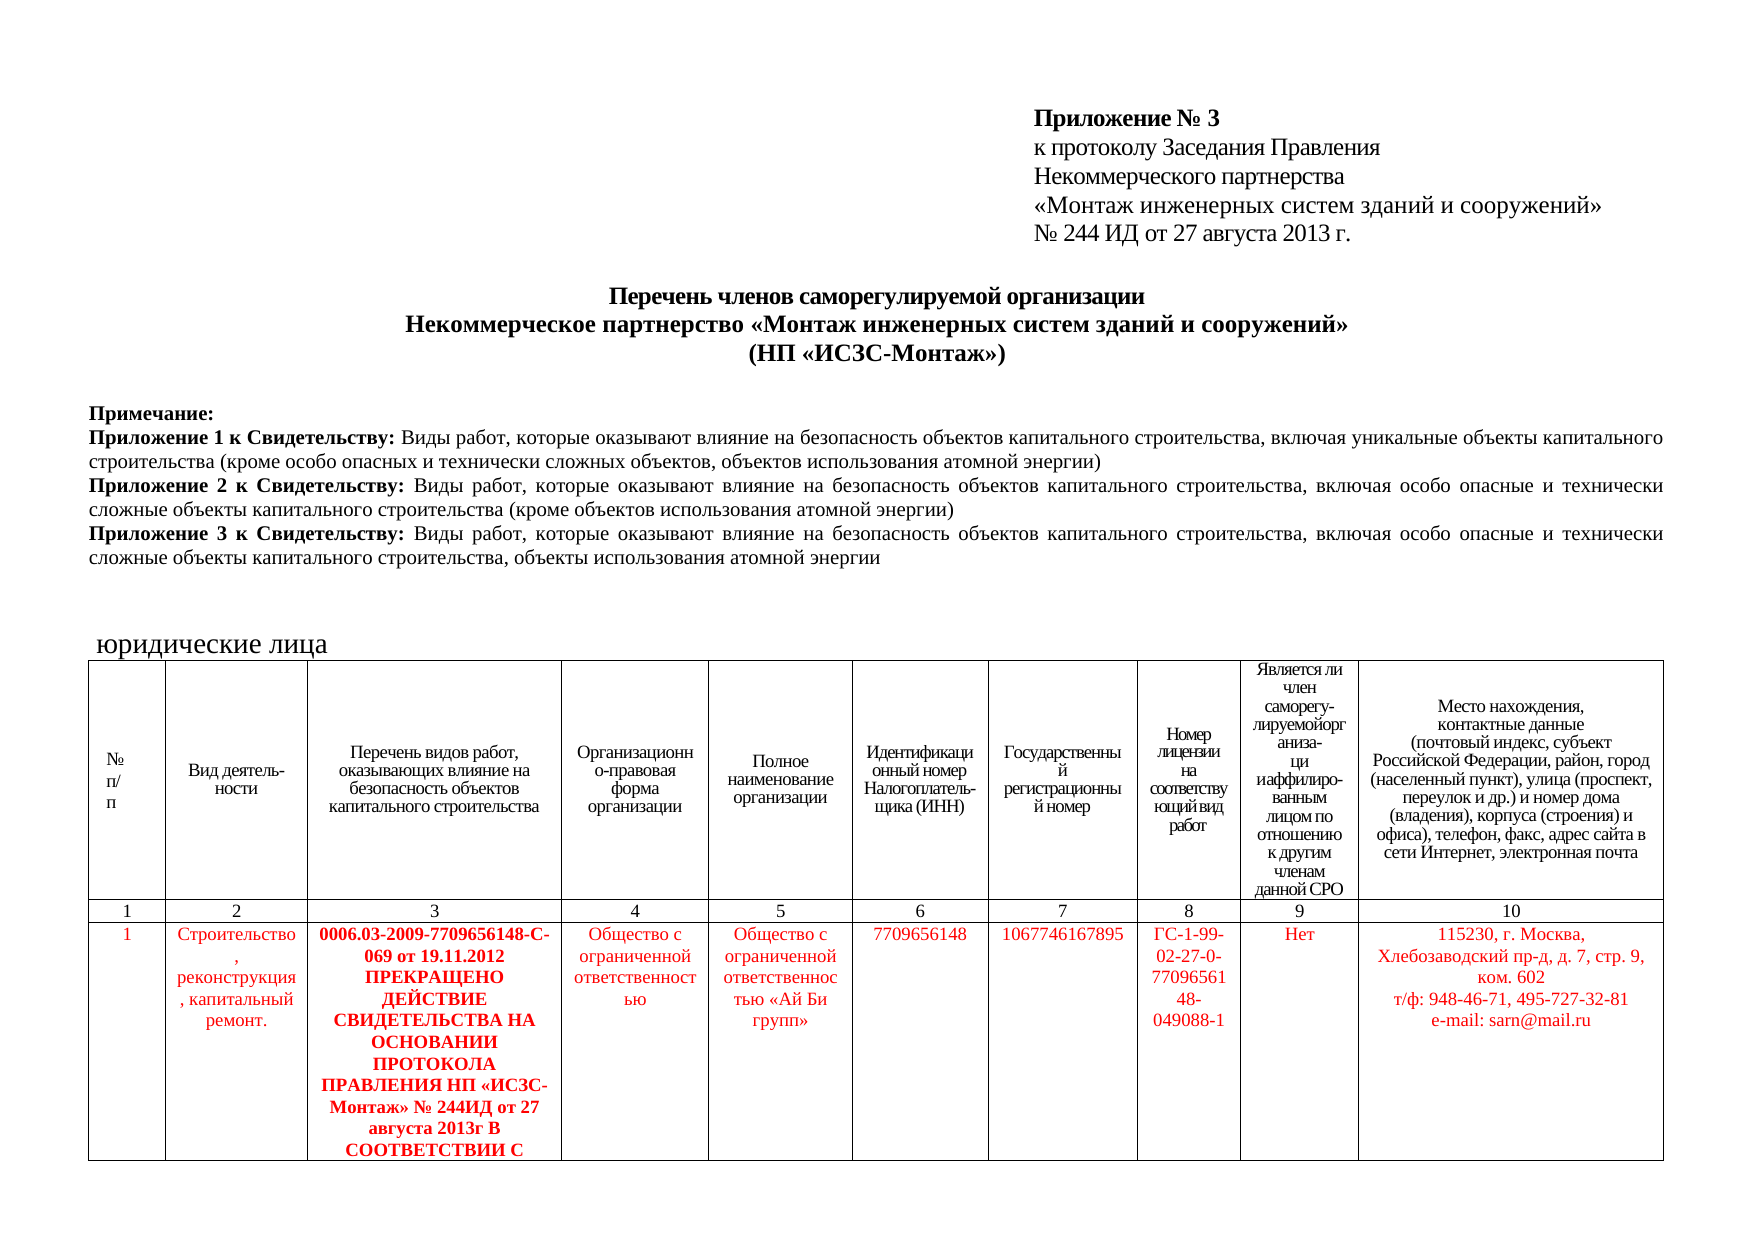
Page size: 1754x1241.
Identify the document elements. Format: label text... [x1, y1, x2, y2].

table_header Перечень видов работ, оказывающих влияние на безопасность объектов капитального строительства [308, 661, 561, 899]
table_header Идентификационный номер Налогоплатель-щика (ИНН) [853, 661, 988, 899]
table_cell 7 [989, 900, 1137, 922]
table_cell Нет [1241, 923, 1358, 1160]
table_cell 1067746167895 [989, 923, 1137, 1160]
text Приложение 3 к Свидетельству: Виды работ, которые оказывают влияние на безопасность объектов капитального строительства, включая особо опасные и технически сложные объекты капитального строительства, объекты использования атомной энергии [89, 521, 1665, 569]
table_header Государственный регистрационный номер [989, 661, 1137, 899]
table_header Место нахождения, контактные данные (почтовый индекс, субъект Российской Федерации, район, город (населенный пункт), улица (проспект, переулок и др.) и номер дома (владения), корпуса (строения) и офиса), телефон, факс, адрес сайта в сети Интернет, электронная почта [1359, 661, 1663, 899]
text Примечание: [89, 401, 1665, 424]
table_cell 1 [89, 900, 165, 922]
text Некоммерческое партнерство [89, 309, 1665, 338]
table_cell 6 [853, 900, 988, 922]
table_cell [709, 923, 852, 1160]
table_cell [1138, 923, 1240, 1160]
table_cell 9 [1241, 900, 1358, 922]
text Приложение 1 к Свидетельству: Виды работ, которые оказывают влияние на безопасность объектов капитального строительства, включая уникальные объекты капитального строительства (кроме особо опасных и технически сложных объектов, объектов использования атомной энергии) [89, 424, 1665, 473]
table_cell 2 [166, 900, 307, 922]
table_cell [166, 923, 307, 1160]
table_header Номер лицензии на соответствующий вид работ [1138, 661, 1240, 899]
table_header Полное наименование организации [709, 661, 852, 899]
text Перечень членов саморегулируемой организации [89, 281, 1665, 309]
table_header Организационно-правовая форма организации [562, 661, 708, 899]
table_cell 5 [709, 900, 852, 922]
text юридические лица [89, 627, 1665, 660]
text Приложение 2 к Свидетельству: Виды работ, которые оказывают влияние на безопасность объектов капитального строительства, включая особо опасные и технически сложные объекты капитального строительства (кроме объектов использования атомной энергии) [89, 473, 1665, 521]
text () [89, 338, 1665, 367]
table_cell 7709656148 [853, 923, 988, 1160]
text Приложение № [1034, 103, 1665, 132]
text Некоммерческого партнерства [1034, 161, 1665, 190]
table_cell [562, 923, 708, 1160]
table_cell 3 [308, 900, 561, 922]
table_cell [308, 923, 561, 1160]
table_header Вид деятель-ности [166, 661, 307, 899]
table_header № п/п [89, 661, 165, 899]
table_header Является ли член саморегу-лируемойорганиза-цииаффилиро-ванным лицом по отношению к другим членам данной СРО [1241, 661, 1358, 899]
text № от [1034, 218, 1665, 247]
table_cell 1 [89, 923, 165, 1160]
text к протоколу Заседания Правления [1034, 132, 1665, 161]
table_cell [1359, 923, 1663, 1160]
table_cell 8 [1138, 900, 1240, 922]
table_cell 4 [562, 900, 708, 922]
table_cell 10 [1359, 900, 1663, 922]
